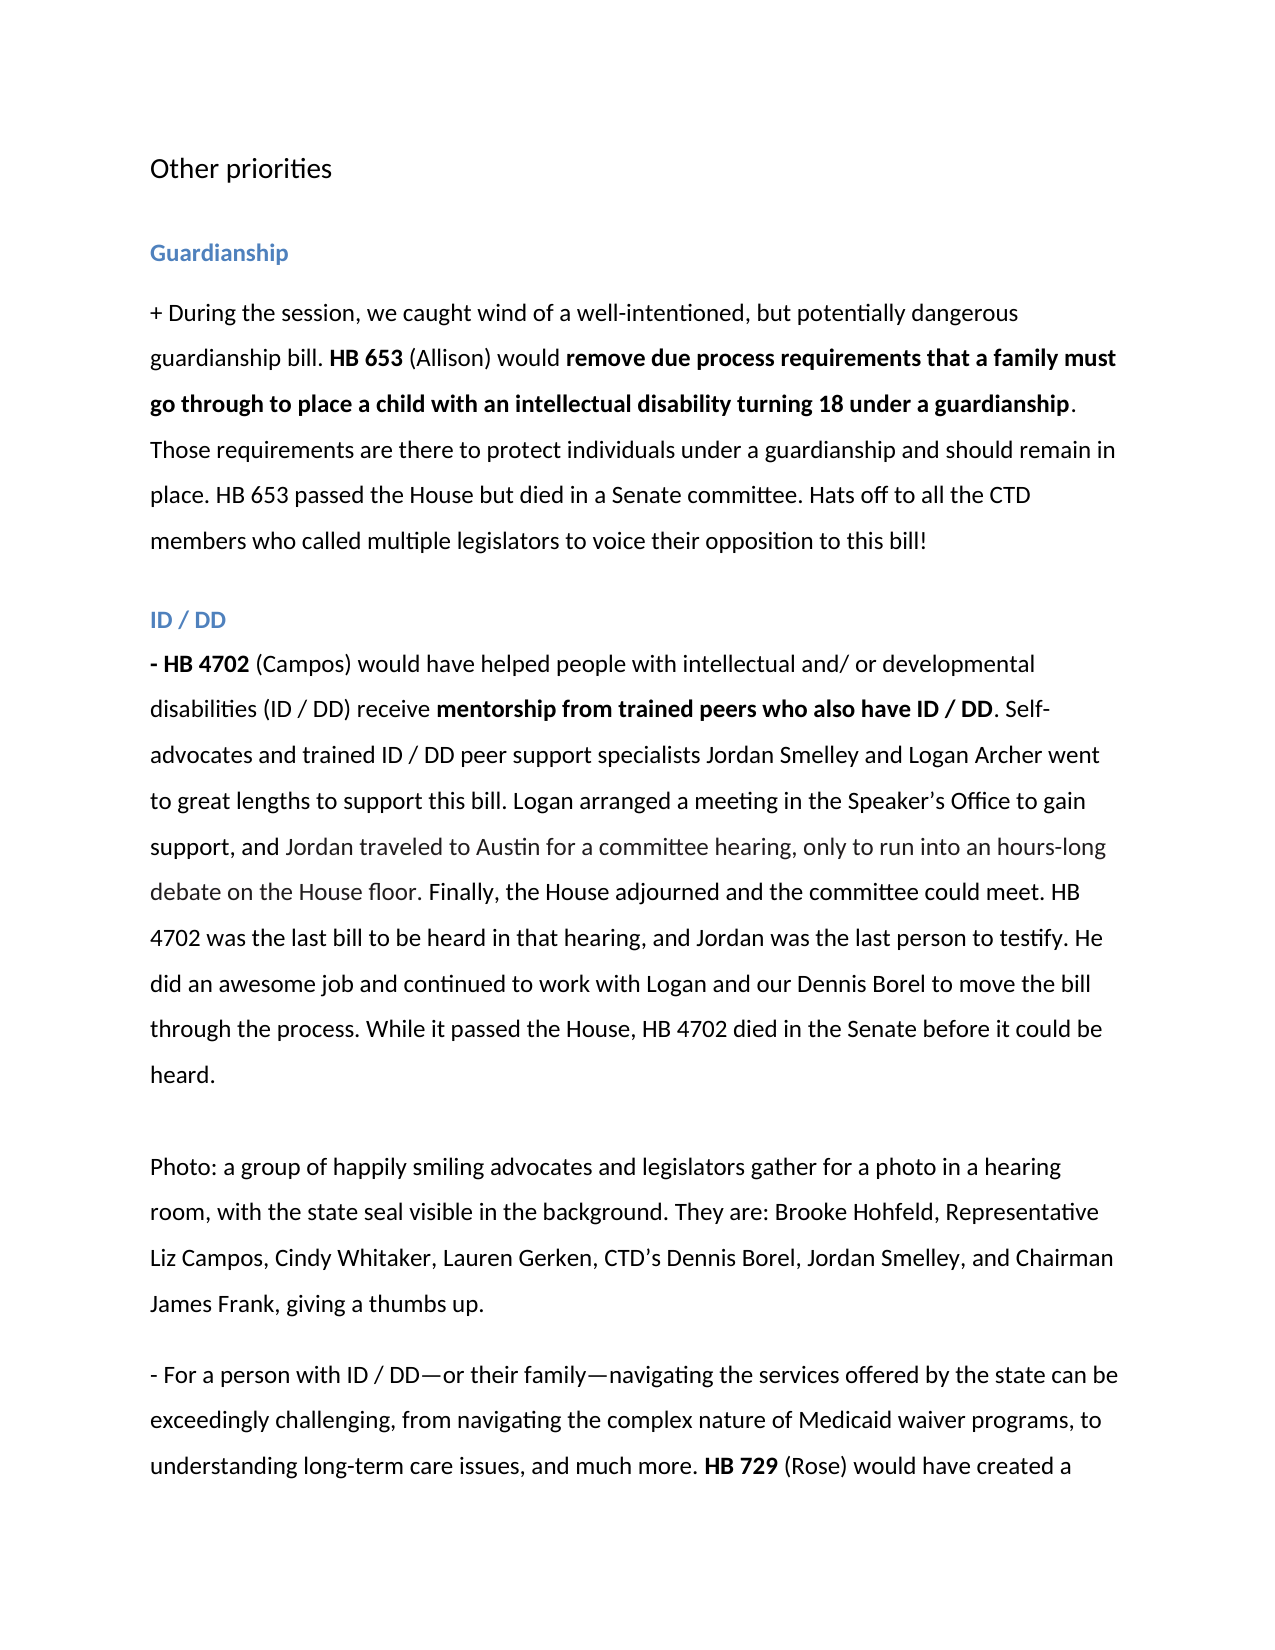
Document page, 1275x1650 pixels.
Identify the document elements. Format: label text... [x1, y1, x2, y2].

subtitle + During the session, we caught wind of a well-intentioned, but potentially dangerous guardianship bill. HB 653 (Allison) would remove due process requirements that a family must go through to place a child with an intellectual disability turning 18 under a guardianship. Those requirements are there to protect individuals under a guardianship and should remain in place. HB 653 passed the House but died in a Senate committee. Hats off to all the CTD members who called multiple legislators to voice their opposition to this bill! [150, 297, 1125, 556]
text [150, 1359, 1125, 1481]
subtitle ID / DD [150, 604, 1125, 635]
text - HB 4702 (Campos) would have helped people with intellectual and/ or developmental disabilities (ID / DD) receive mentorship from trained peers who also have ID / DD. Self-advocates and trained ID / DD peer support specialists Jordan Smelley and Logan Archer went to great lengths to support this bill. Logan arranged a meeting in the Speaker’s Office to gain support, and Jordan traveled to Austin for a committee hearing, only to run into an hours-long debate on the House floor. Finally, the House adjourned and the committee could meet. HB 4702 was the last bill to be heard in that hearing, and Jordan was the last person to testify. He did an awesome job and continued to work with Logan and our Dennis Borel to move the bill through the process. While it passed the House, HB 4702 died in the Senate before it could be heard. [150, 648, 1125, 1090]
subtitle Guardianship [150, 237, 1125, 267]
subtitle Other priorities [150, 150, 1125, 186]
text Photo: a group of happily smiling advocates and legislators gather for a photo in a hearing room, with the state seal visible in the background. They are: Brooke Hohfeld, Representative Liz Campos, Cindy Whitaker, Lauren Gerken, CTD’s Dennis Borel, Jordan Smelley, and Chairman James Frank, giving a thumbs up. [150, 1151, 1125, 1318]
